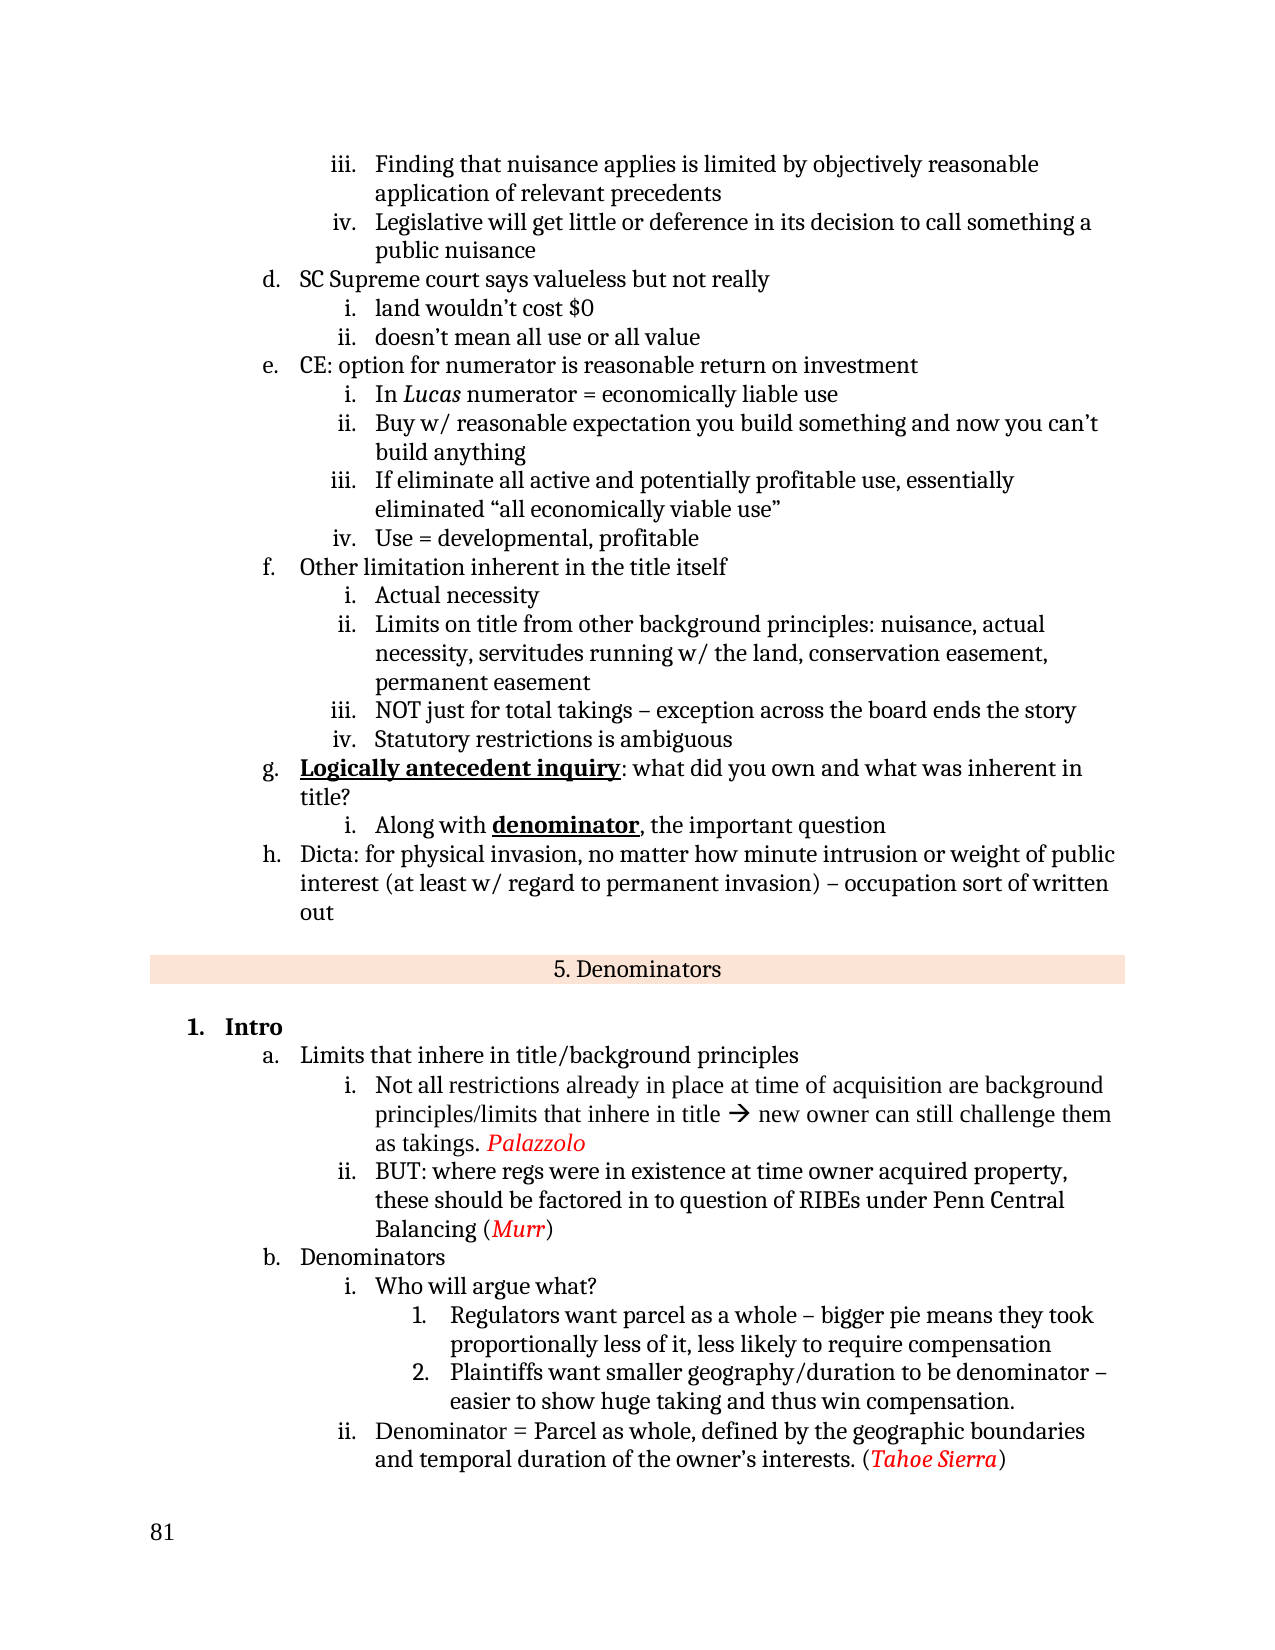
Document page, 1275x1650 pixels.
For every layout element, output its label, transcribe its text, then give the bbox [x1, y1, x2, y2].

list Limits that inhere in title/background principles [262, 1041, 1125, 1070]
list Along with denominator, the important question [356, 811, 1125, 840]
list Denominators [262, 1243, 1125, 1272]
list Legislative will get little or deference in its decision to call something a public nuisance [356, 207, 1125, 265]
list Not all restrictions already in place at time of acquisition are background principles/limits that inhere in title new owner can still challenge them as takings. Palazzolo [356, 1070, 1125, 1157]
list Intro [187, 1012, 1125, 1041]
list Actual necessity [356, 581, 1125, 610]
list BUT: where regs were in existence at time owner acquired property, these should be factored in to question of RIBEs under Penn Central Balancing (Murr) [356, 1157, 1125, 1243]
list Buy w/ reasonable expectation you build something and now you can’t build anything [356, 409, 1125, 466]
list Limits on title from other background principles: nuisance, actual necessity, servitudes running w/ the land, conservation easement, permanent easement [356, 610, 1125, 696]
list NOT just for total takings – exception across the board ends the story [356, 696, 1125, 725]
list Statutory restrictions is ambiguous [356, 725, 1125, 754]
list Plaintiffs want smaller geography/duration to be denominator – easier to show huge taking and thus win compensation. [412, 1358, 1125, 1416]
list Use = developmental, profitable [356, 524, 1125, 552]
list Other limitation inherent in the title itself [262, 552, 1125, 581]
list In Lucas numerator = economically liable use [356, 380, 1125, 409]
list Dicta: for physical invasion, no matter how minute intrusion or weight of public interest (at least w/ regard to permanent invasion) – occupation sort of written out [262, 840, 1125, 926]
list CE: option for numerator is reasonable return on investment [262, 351, 1125, 380]
subtitle 5. Denominators [150, 955, 1125, 984]
list If eliminate all active and potentially profitable use, essentially eliminated “all economically viable use” [356, 466, 1125, 524]
list Regulators want parcel as a whole – bigger pie means they took proportionally less of it, less likely to require compensation [412, 1301, 1125, 1358]
list Denominator = Parcel as whole, defined by the geographic boundaries and temporal duration of the owner’s interests. (Tahoe Sierra) [356, 1416, 1125, 1474]
list SC Supreme court says valueless but not really [262, 265, 1125, 294]
list land wouldn’t cost $0 [356, 294, 1125, 322]
list doesn’t mean all use or all value [356, 322, 1125, 351]
list Logically antecedent inquiry: what did you own and what was inherent in title? [262, 754, 1125, 811]
list Finding that nuisance applies is limited by objectively reasonable application of relevant precedents [356, 150, 1125, 207]
list Who will argue what? [356, 1272, 1125, 1301]
